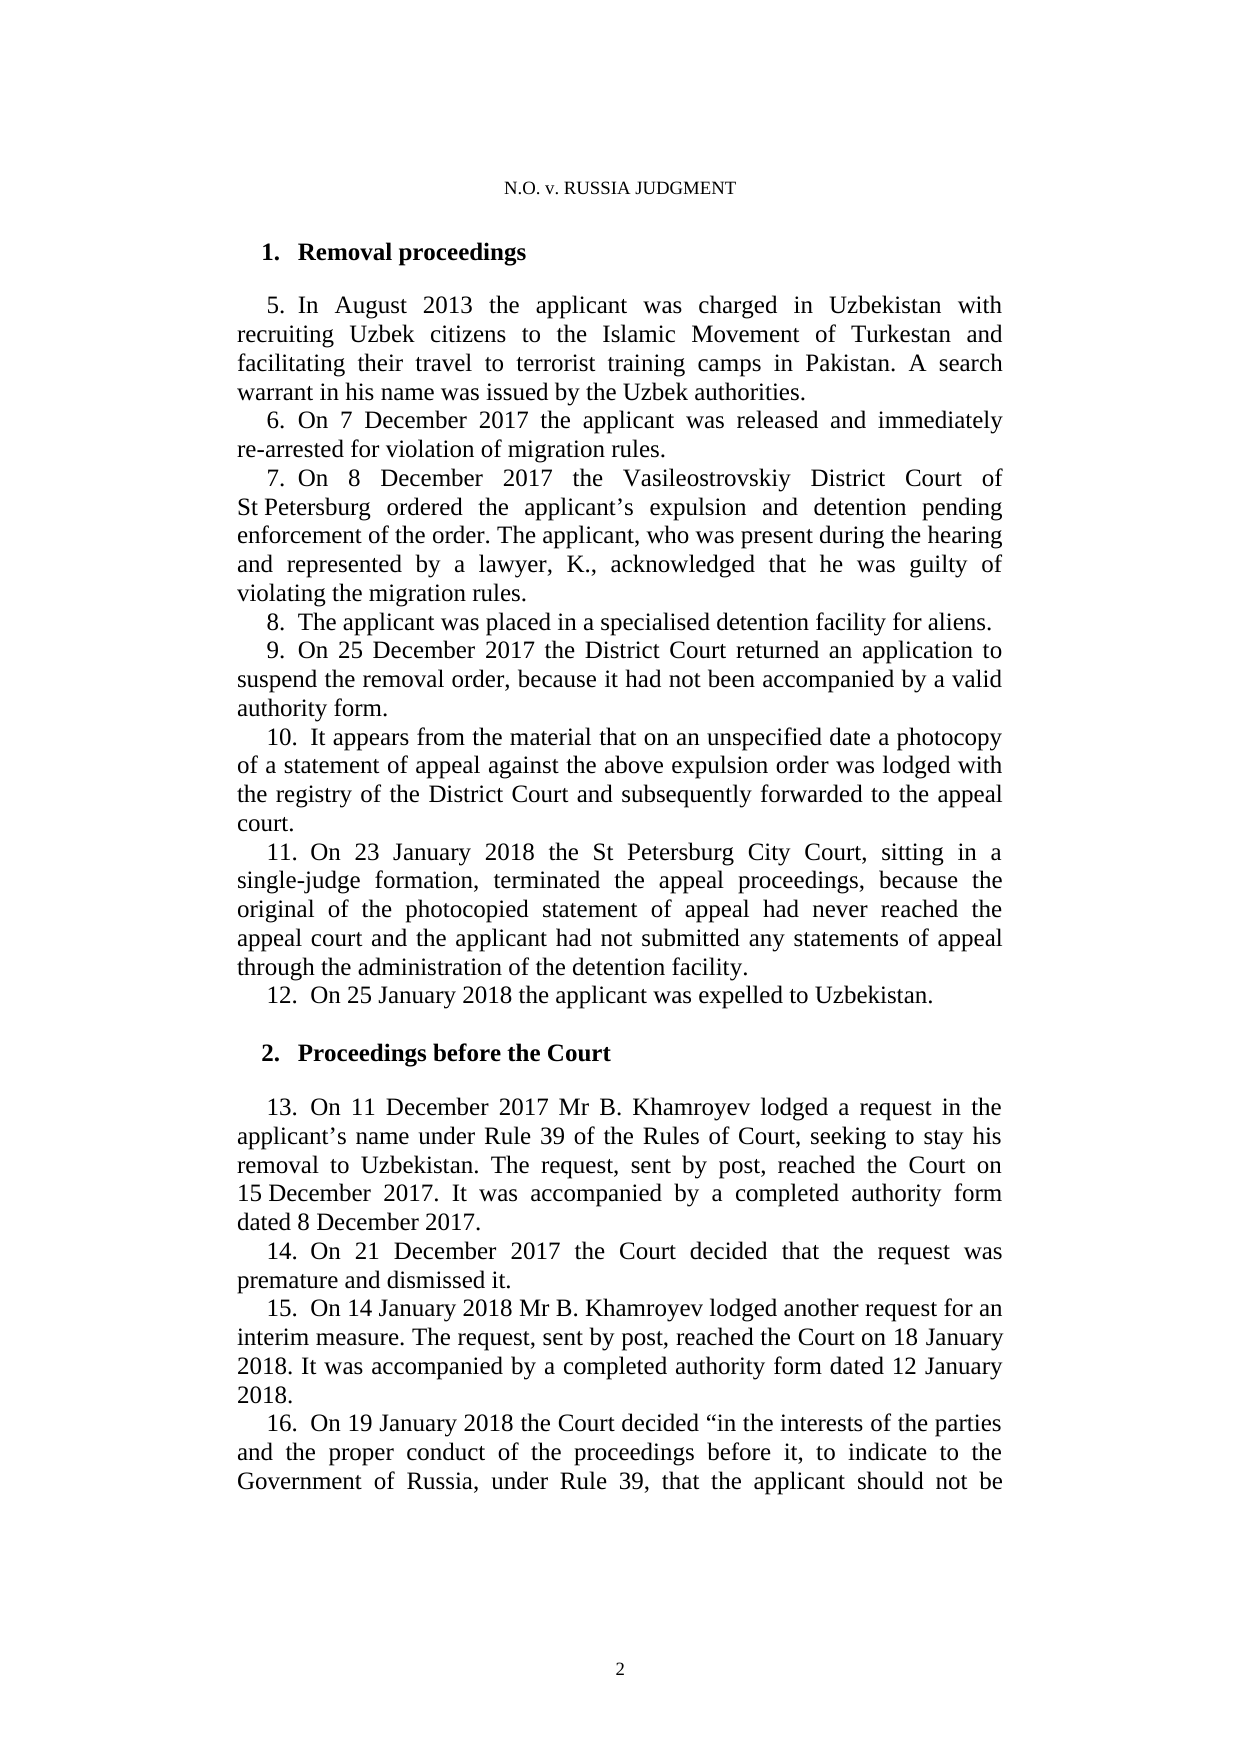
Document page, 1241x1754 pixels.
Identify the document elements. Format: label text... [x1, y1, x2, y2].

text 8. The applicant was placed in a specialised detention facility for aliens. [237, 607, 1003, 636]
text 5. In August 2013 the applicant was charged in Uzbekistan with recruiting Uzbek citizens to the Islamic Movement of Turkestan and facilitating their travel to terrorist training camps in Pakistan. A search warrant in his name was issued by the Uzbek authorities. [237, 291, 1003, 406]
text 6. On 7 December 2017 the applicant was released and immediately re-arrested for violation of migration rules. [237, 406, 1003, 463]
text 7. On 8 December 2017 the Vasileostrovskiy District Court of St Petersburg ordered the applicant’s expulsion and detention pending enforcement of the order. The applicant, who was present during the hearing and represented by a lawyer, K., acknowledged that he was guilty of violating the migration rules. [237, 463, 1003, 607]
text Removal proceedings [261, 237, 1003, 266]
text 10. It appears from the material that on an unspecified date a photocopy of a statement of appeal against the above expulsion order was lodged with the registry of the District Court and subsequently forwarded to the appeal court. [237, 722, 1003, 837]
text 14. On 21 December 2017 the Court decided that the request was premature and dismissed it. [237, 1236, 1003, 1293]
text 15. On 14 January 2018 Mr B. Khamroyev lodged another request for an interim measure. The request, sent by post, reached the Court on 18 January 2018. It was accompanied by a completed authority form dated 12 January 2018. [237, 1293, 1003, 1408]
text 9. On 25 December 2017 the District Court returned an application to suspend the removal order, because it had not been accompanied by a valid authority form. [237, 636, 1003, 722]
text 11. On 23 January 2018 the St Petersburg City Court, sitting in a single-judge formation, terminated the appeal proceedings, because the original of the photocopied statement of appeal had never reached the appeal court and the applicant had not submitted any statements of appeal through the administration of the detention facility. [237, 837, 1003, 981]
text Proceedings before the Court [261, 1038, 1003, 1067]
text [237, 1408, 1003, 1495]
text 12. On 25 January 2018 the applicant was expelled to Uzbekistan. [237, 981, 1003, 1009]
text 13. On 11 December 2017 Mr B. Khamroyev lodged a request in the applicant’s name under Rule 39 of the Rules of Court, seeking to stay his removal to Uzbekistan. The request, sent by post, reached the Court on 15 December 2017. It was accompanied by a completed authority form dated 8 December 2017. [237, 1092, 1003, 1236]
